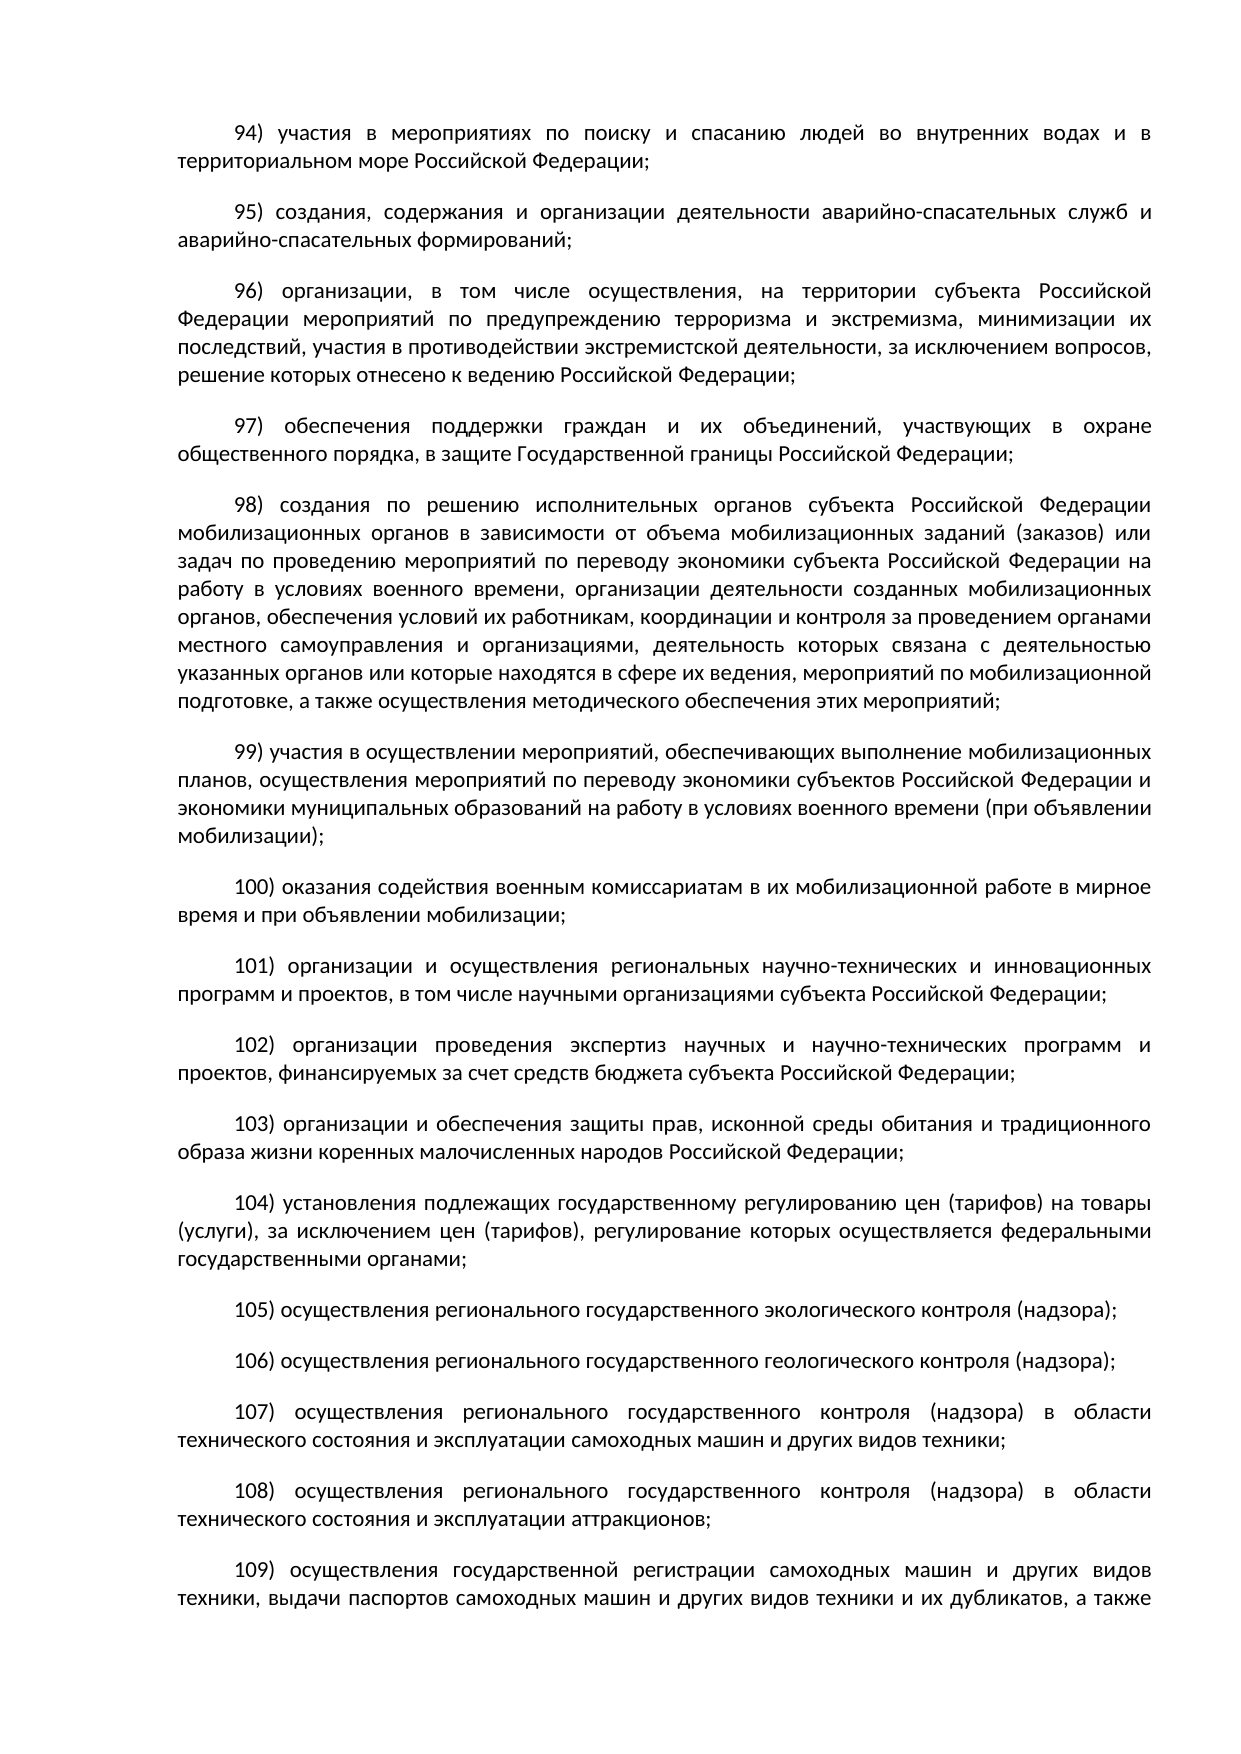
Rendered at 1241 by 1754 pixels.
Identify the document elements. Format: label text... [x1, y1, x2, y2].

text 104) установления подлежащих государственному регулированию цен (тарифов) на товары (услуги), за исключением цен (тарифов), регулирование которых осуществляется федеральными государственными органами; [177, 1188, 1152, 1272]
text 102) организации проведения экспертиз научных и научно-технических программ и проектов, финансируемых за счет средств бюджета субъекта Российской Федерации; [177, 1030, 1152, 1086]
text 94) участия в мероприятиях по поиску и спасанию людей во внутренних водах и в территориальном море Российской Федерации; [177, 118, 1152, 174]
text 106) осуществления регионального государственного геологического контроля (надзора); [177, 1346, 1152, 1374]
text 103) организации и обеспечения защиты прав, исконной среды обитания и традиционного образа жизни коренных малочисленных народов Российской Федерации; [177, 1109, 1152, 1165]
text 108) осуществления регионального государственного контроля (надзора) в области технического состояния и эксплуатации аттракционов; [177, 1476, 1152, 1532]
text 95) создания, содержания и организации деятельности аварийно-спасательных служб и аварийно-спасательных формирований; [177, 197, 1152, 253]
text 97) обеспечения поддержки граждан и их объединений, участвующих в охране общественного порядка, в защите Государственной границы Российской Федерации; [177, 411, 1152, 467]
text 107) осуществления регионального государственного контроля (надзора) в области технического состояния и эксплуатации самоходных машин и других видов техники; [177, 1397, 1152, 1453]
text 101) организации и осуществления региональных научно-технических и инновационных программ и проектов, в том числе научными организациями субъекта Российской Федерации; [177, 951, 1152, 1007]
text 98) создания по решению исполнительных органов субъекта Российской Федерации мобилизационных органов в зависимости от объема мобилизационных заданий (заказов) или задач по проведению мероприятий по переводу экономики субъекта Российской Федерации на работу в условиях военного времени, организации деятельности созданных мобилизационных органов, обеспечения условий их работникам, координации и контроля за проведением органами местного самоуправления и организациями, деятельность которых связана с деятельностью указанных органов или которые находятся в сфере их ведения, мероприятий по мобилизационной подготовке, а также осуществления методического обеспечения этих мероприятий; [177, 490, 1152, 714]
text 105) осуществления регионального государственного экологического контроля (надзора); [177, 1295, 1152, 1323]
text 99) участия в осуществлении мероприятий, обеспечивающих выполнение мобилизационных планов, осуществления мероприятий по переводу экономики субъектов Российской Федерации и экономики муниципальных образований на работу в условиях военного времени (при объявлении мобилизации); [177, 737, 1152, 849]
text 100) оказания содействия военным комиссариатам в их мобилизационной работе в мирное время и при объявлении мобилизации; [177, 872, 1152, 928]
text 96) организации, в том числе осуществления, на территории субъекта Российской Федерации мероприятий по предупреждению терроризма и экстремизма, минимизации их последствий, участия в противодействии экстремистской деятельности, за исключением вопросов, решение которых отнесено к ведению Российской Федерации; [177, 276, 1152, 388]
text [177, 1555, 1152, 1611]
